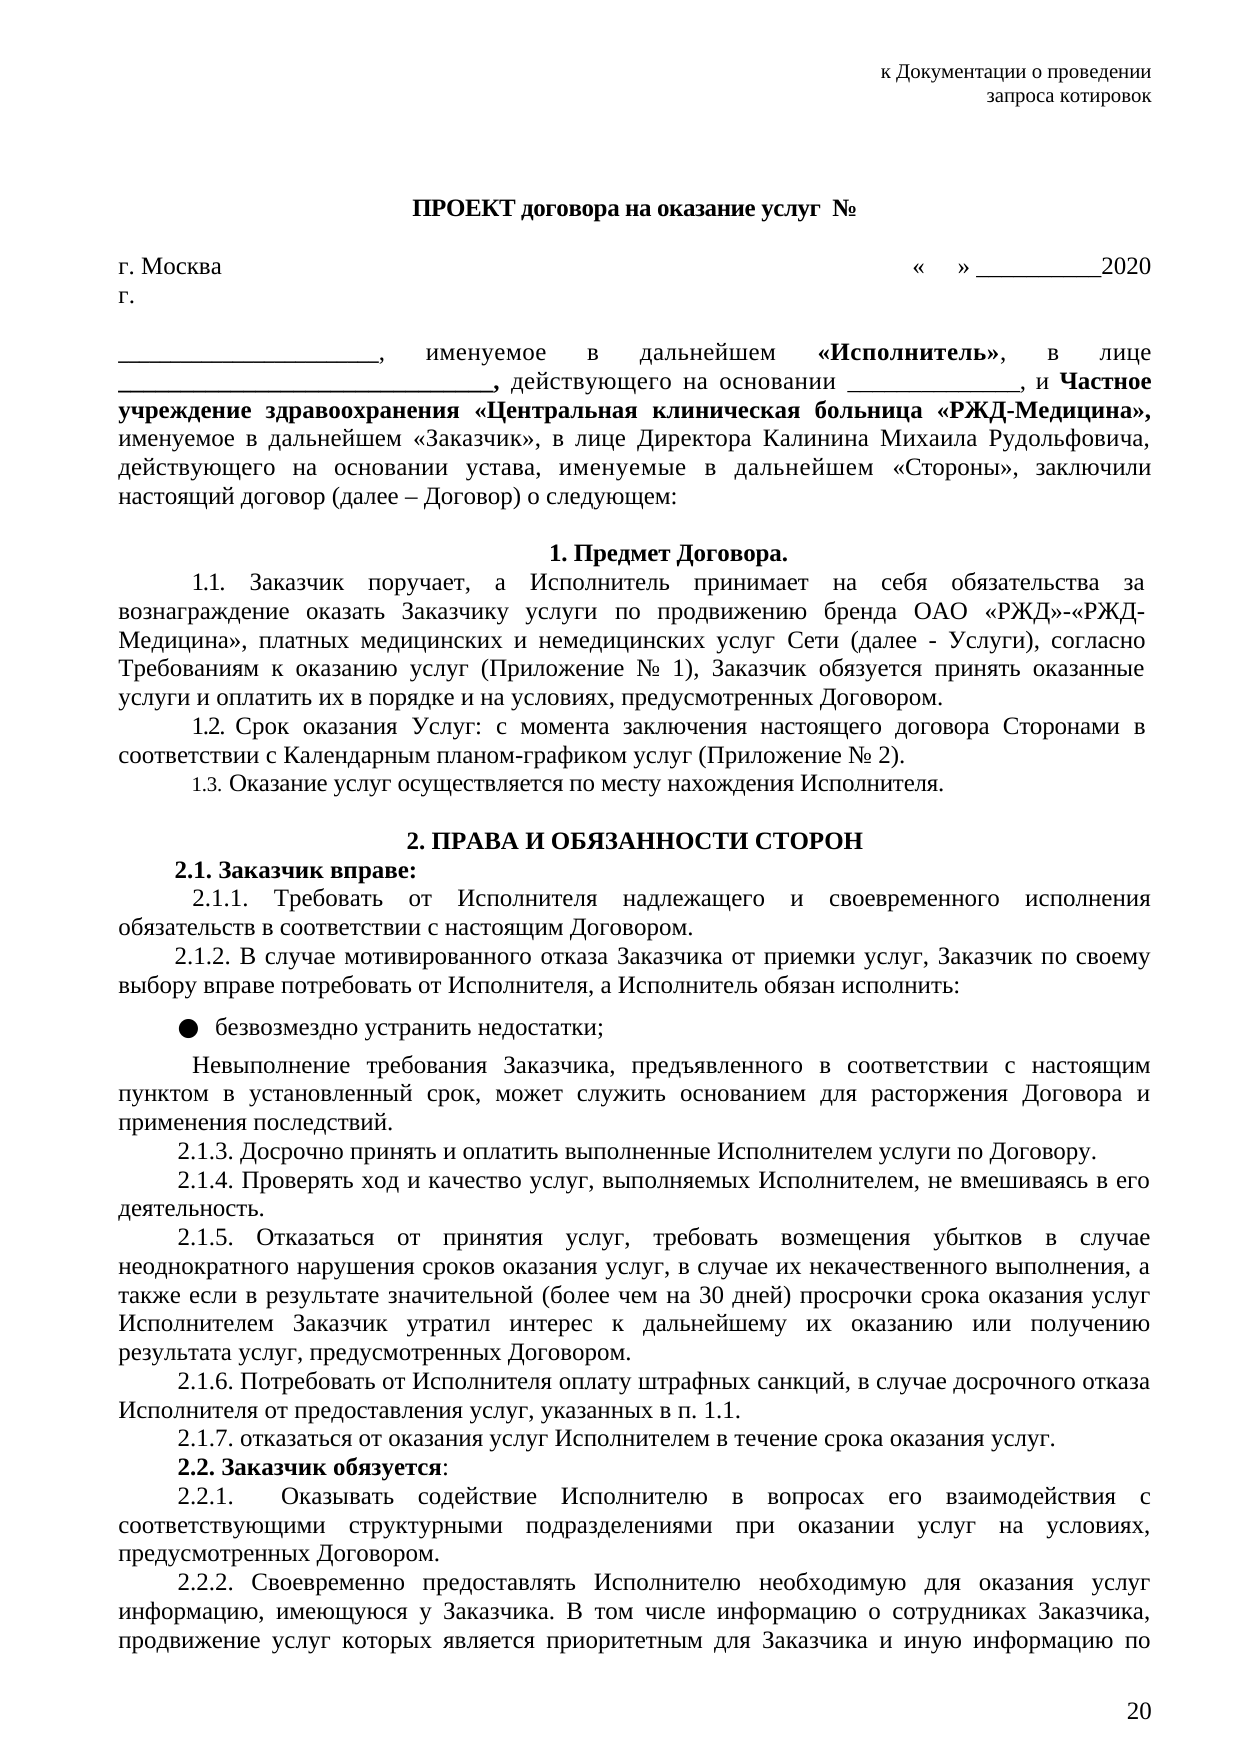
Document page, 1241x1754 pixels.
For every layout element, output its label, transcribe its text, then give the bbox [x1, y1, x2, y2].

text 2.1.5. Отказаться от принятия услуг, требовать возмещения убытков в случае неоднократного нарушения сроков оказания услуг, в случае их некачественного выполнения, а также если в результате значительной (более чем на 30 дней) просрочки срока оказания услуг Исполнителем Заказчик утратил интерес к дальнейшему их оказанию или получению результата услуг, предусмотренных Договором. [118, 1222, 1152, 1366]
text 1.2. Срок оказания Услуг: с момента заключения настоящего договора Сторонами в соответствии с Календарным планом-графиком услуг (Приложение № 2). [118, 711, 1146, 768]
text 2.2. Заказчик обязуется: [118, 1452, 1152, 1481]
text 2.1.7. отказаться от оказания услуг Исполнителем в течение срока оказания услуг. [118, 1423, 1152, 1452]
text ПРОЕКТ договора на оказание услуг № [118, 193, 1152, 222]
text г. Москва « » __________2020 г. [118, 251, 1152, 308]
text 2.1.6. Потребовать от Исполнителя оплату штрафных санкций, в случае досрочного отказа Исполнителя от предоставления услуг, указанных в п. 1.1. [118, 1366, 1152, 1423]
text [118, 1567, 1152, 1653]
text 2.1.1. Требовать от Исполнителя надлежащего и своевременного исполнения обязательств в соответствии с настоящим Договором. [118, 883, 1152, 941]
text 1. Предмет Договора. [118, 538, 1146, 567]
text _________________________, именуемое в дальнейшем «Исполнитель», в лице ______________________________, действующего на основании ______________, и Частное учреждение здравоохранения «Центральная клиническая больница «РЖД-Медицина», именуемое в дальнейшем «Заказчик», в лице Директора Калинина Михаила Рудольфовича, действующего на основании устава, именуемые в дальнейшем «Стороны», заключили настоящий договор (далее – Договор) о следующем: [118, 337, 1152, 510]
text 1.1. Заказчик поручает, а Исполнитель принимает на себя обязательства за вознаграждение оказать Заказчику услуги по продвижению бренда ОАО «РЖД»-«РЖД-Медицина», платных медицинских и немедицинских услуг Сети (далее - Услуги), согласно Требованиям к оказанию услуг (Приложение № 1), Заказчик обязуется принять оказанные услуги и оплатить их в порядке и на условиях, предусмотренных Договором. [118, 567, 1146, 711]
text 2.1.3. Досрочно принять и оплатить выполненные Исполнителем услуги по Договору. [118, 1136, 1152, 1165]
text 2.1. Заказчик вправе: [118, 855, 1152, 883]
text запроса котировок [118, 83, 1152, 107]
text Невыполнение требования Заказчика, предъявленного в соответствии с настоящим пунктом в установленный срок, может служить основанием для расторжения Договора и применения последствий. [118, 1050, 1152, 1136]
text к Документации о проведении [118, 59, 1152, 83]
list Оказание услуг осуществляется по месту нахождения Исполнителя. [191, 768, 1146, 797]
text 2.2.1. Оказывать содействие Исполнителю в вопросах его взаимодействия с соответствующими структурными подразделениями при оказании услуг на условиях, предусмотренных Договором. [118, 1481, 1152, 1567]
text 2. ПРАВА И ОБЯЗАННОСТИ СТОРОН [118, 826, 1152, 855]
text 2.1.4. Проверять ход и качество услуг, выполняемых Исполнителем, не вмешиваясь в его деятельность. [118, 1165, 1152, 1222]
text 2.1.2. В случае мотивированного отказа Заказчика от приемки услуг, Заказчик по своему выбору вправе потребовать от Исполнителя, а Исполнитель обязан исполнить: [118, 941, 1152, 998]
list безвозмездно устранить недостатки; [177, 998, 1152, 1050]
